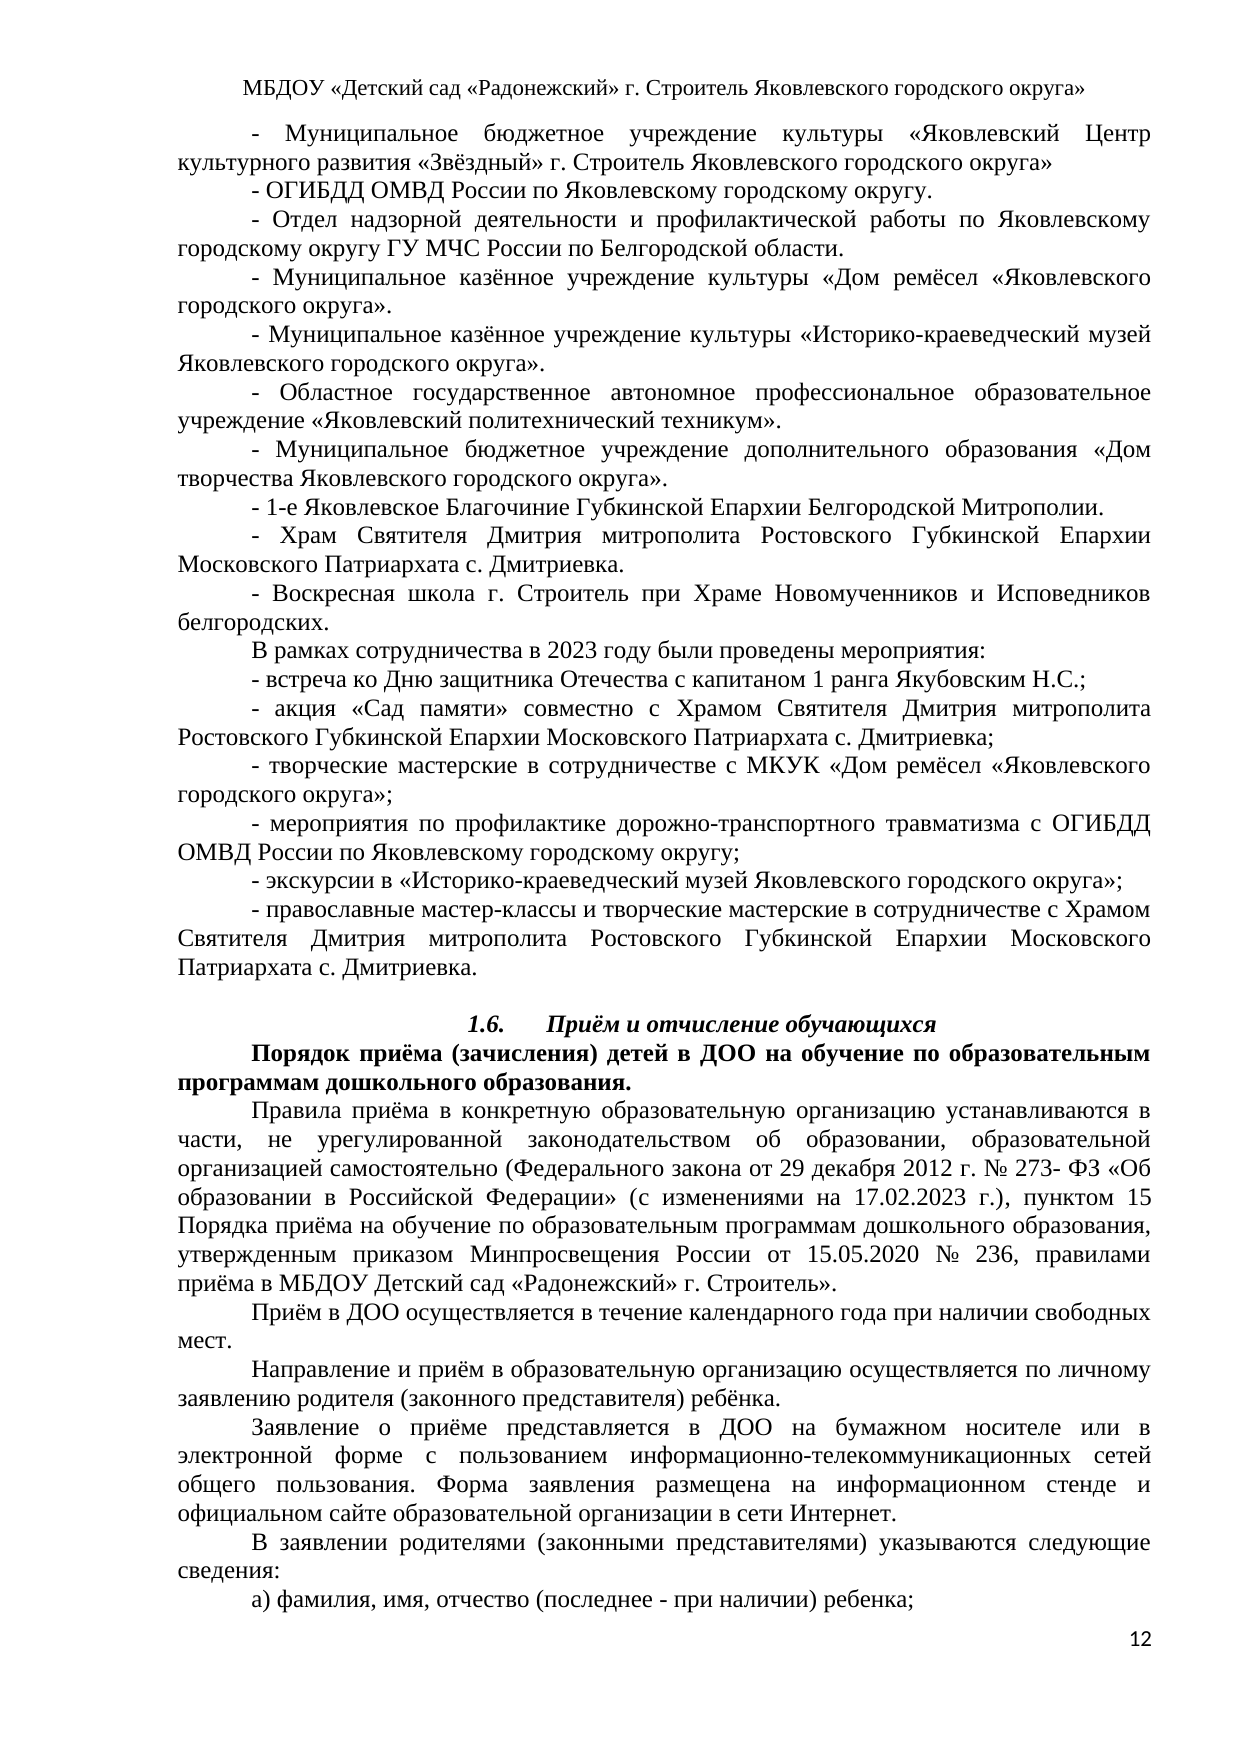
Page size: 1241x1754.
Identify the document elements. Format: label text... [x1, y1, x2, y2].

text - Храм Святителя Дмитрия митрополита Ростовского Губкинской Епархии Московского Патриархата с. Дмитриевка. [177, 521, 1152, 578]
text Правила приёма в конкретную образовательную организацию устанавливаются в части, не урегулированной законодательством об образовании, образовательной организацией самостоятельно (Федерального закона от 29 декабря 2012 г. № 273- ФЗ «Об образовании в Российской Федерации» (с изменениями на 17.02.2023 г.), пунктом 15 Порядка приёма на обучение по образовательным программам дошкольного образования, утвержденным приказом Минпросвещения России от 15.05.2020 № 236, правилами приёма в МБДОУ Детский сад «Радонежский» г. Строитель». [177, 1096, 1152, 1297]
text - Муниципальное бюджетное учреждение дополнительного образования «Дом творчества Яковлевского городского округа». [177, 434, 1152, 492]
text - встреча ко Дню защитника Отечества с капитаном 1 ранга Якубовским Н.С.; [177, 664, 1152, 693]
text Порядок приёма (зачисления) детей в ДОО на обучение по образовательным программам дошкольного образования. [177, 1038, 1152, 1096]
text - Областное государственное автономное профессиональное образовательное учреждение «Яковлевский политехнический техникум». [177, 377, 1152, 434]
text - православные мастер-классы и творческие мастерские в сотрудничестве с Храмом Святителя Дмитрия митрополита Ростовского Губкинской Епархии Московского Патриархата с. Дмитриевка. [177, 894, 1152, 981]
text - 1-е Яковлевское Благочиние Губкинской Епархии Белгородской Митрополии. [177, 492, 1152, 521]
text - Муниципальное бюджетное учреждение культуры «Яковлевский Центр культурного развития «Звёздный» г. Строитель Яковлевского городского округа» [177, 118, 1152, 176]
text - экскурсии в «Историко-краеведческий музей Яковлевского городского округа»; [177, 866, 1152, 894]
text - Отдел надзорной деятельности и профилактической работы по Яковлевскому городскому округу ГУ МЧС России по Белгородской области. [177, 204, 1152, 262]
text - ОГИБДД ОМВД России по Яковлевскому городскому округу. [177, 176, 1152, 204]
list Приём и отчисление обучающихся [252, 1009, 1152, 1038]
text Направление и приём в образовательную организацию осуществляется по личному заявлению родителя (законного представителя) ребёнка. [177, 1354, 1152, 1412]
text - акция «Сад памяти» совместно с Храмом Святителя Дмитрия митрополита Ростовского Губкинской Епархии Московского Патриархата с. Дмитриевка; [177, 693, 1152, 751]
text - Муниципальное казённое учреждение культуры «Дом ремёсел «Яковлевского городского округа». [177, 262, 1152, 319]
text - творческие мастерские в сотрудничестве с МКУК «Дом ремёсел «Яковлевского городского округа»; [177, 751, 1152, 808]
text Приём в ДОО осуществляется в течение календарного года при наличии свободных мест. [177, 1297, 1152, 1354]
text В рамках сотрудничества в 2023 году были проведены мероприятия: [177, 636, 1152, 664]
text - Муниципальное казённое учреждение культуры «Историко-краеведческий музей Яковлевского городского округа». [177, 319, 1152, 377]
text а) фамилия, имя, отчество (последнее - при наличии) ребенка; [177, 1584, 1152, 1613]
text В заявлении родителями (законными представителями) указываются следующие сведения: [177, 1527, 1152, 1584]
text Заявление о приёме представляется в ДОО на бумажном носителе или в электронной форме с пользованием информационно-телекоммуникационных сетей общего пользования. Форма заявления размещена на информационном стенде и официальном сайте образовательной организации в сети Интернет. [177, 1412, 1152, 1527]
text - Воскресная школа г. Строитель при Храме Новомученников и Исповедников белгородских. [177, 578, 1152, 636]
text - мероприятия по профилактике дорожно-транспортного травматизма с ОГИБДД ОМВД России по Яковлевскому городскому округу; [177, 808, 1152, 866]
